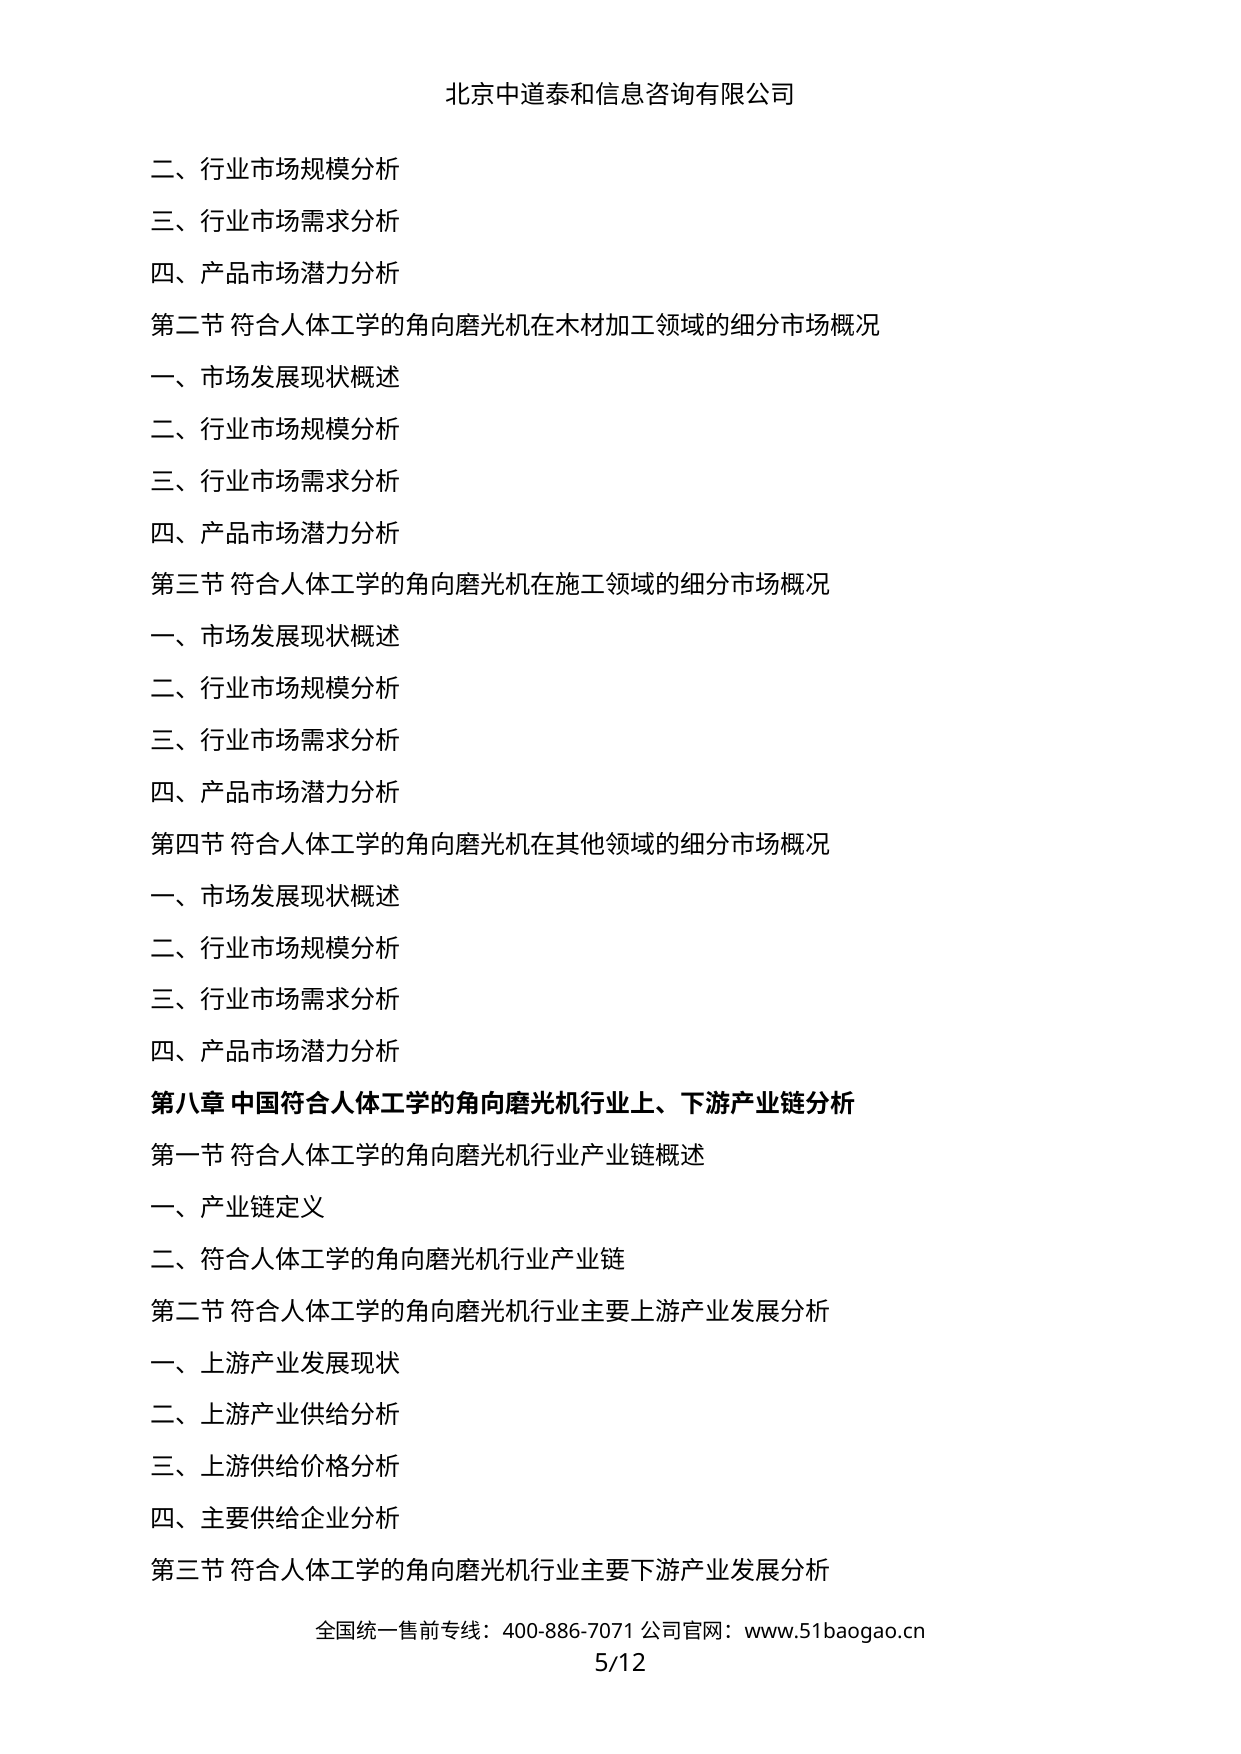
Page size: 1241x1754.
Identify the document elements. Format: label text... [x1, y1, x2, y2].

text 第三节 符合人体工学的角向磨光机行业主要下游产业发展分析 [150, 1551, 1090, 1587]
text 三、行业市场需求分析 [150, 461, 1090, 497]
text 一、市场发展现状概述 [150, 876, 1090, 912]
text 四、产品市场潜力分析 [150, 1032, 1090, 1068]
text 二、行业市场规模分析 [150, 928, 1090, 964]
text 四、产品市场潜力分析 [150, 513, 1090, 549]
text 二、符合人体工学的角向磨光机行业产业链 [150, 1239, 1090, 1276]
text 二、行业市场规模分析 [150, 669, 1090, 705]
text 二、行业市场规模分析 [150, 409, 1090, 446]
text 二、上游产业供给分析 [150, 1395, 1090, 1431]
text 一、产业链定义 [150, 1187, 1090, 1224]
text 一、市场发展现状概述 [150, 617, 1090, 653]
text 三、行业市场需求分析 [150, 980, 1090, 1016]
text 四、主要供给企业分析 [150, 1499, 1090, 1535]
text 第八章 中国符合人体工学的角向磨光机行业上、下游产业链分析 [150, 1084, 1090, 1120]
text 第四节 符合人体工学的角向磨光机在其他领域的细分市场概况 [150, 824, 1090, 861]
text 二、行业市场规模分析 [150, 150, 1090, 186]
text 第二节 符合人体工学的角向磨光机行业主要上游产业发展分析 [150, 1291, 1090, 1327]
text 三、上游供给价格分析 [150, 1447, 1090, 1483]
text 第一节 符合人体工学的角向磨光机行业产业链概述 [150, 1136, 1090, 1172]
text 三、行业市场需求分析 [150, 202, 1090, 238]
text 一、上游产业发展现状 [150, 1343, 1090, 1379]
text 三、行业市场需求分析 [150, 721, 1090, 757]
text 第三节 符合人体工学的角向磨光机在施工领域的细分市场概况 [150, 565, 1090, 601]
text 一、市场发展现状概述 [150, 357, 1090, 394]
text 四、产品市场潜力分析 [150, 254, 1090, 290]
text 第二节 符合人体工学的角向磨光机在木材加工领域的细分市场概况 [150, 306, 1090, 342]
text 四、产品市场潜力分析 [150, 772, 1090, 809]
